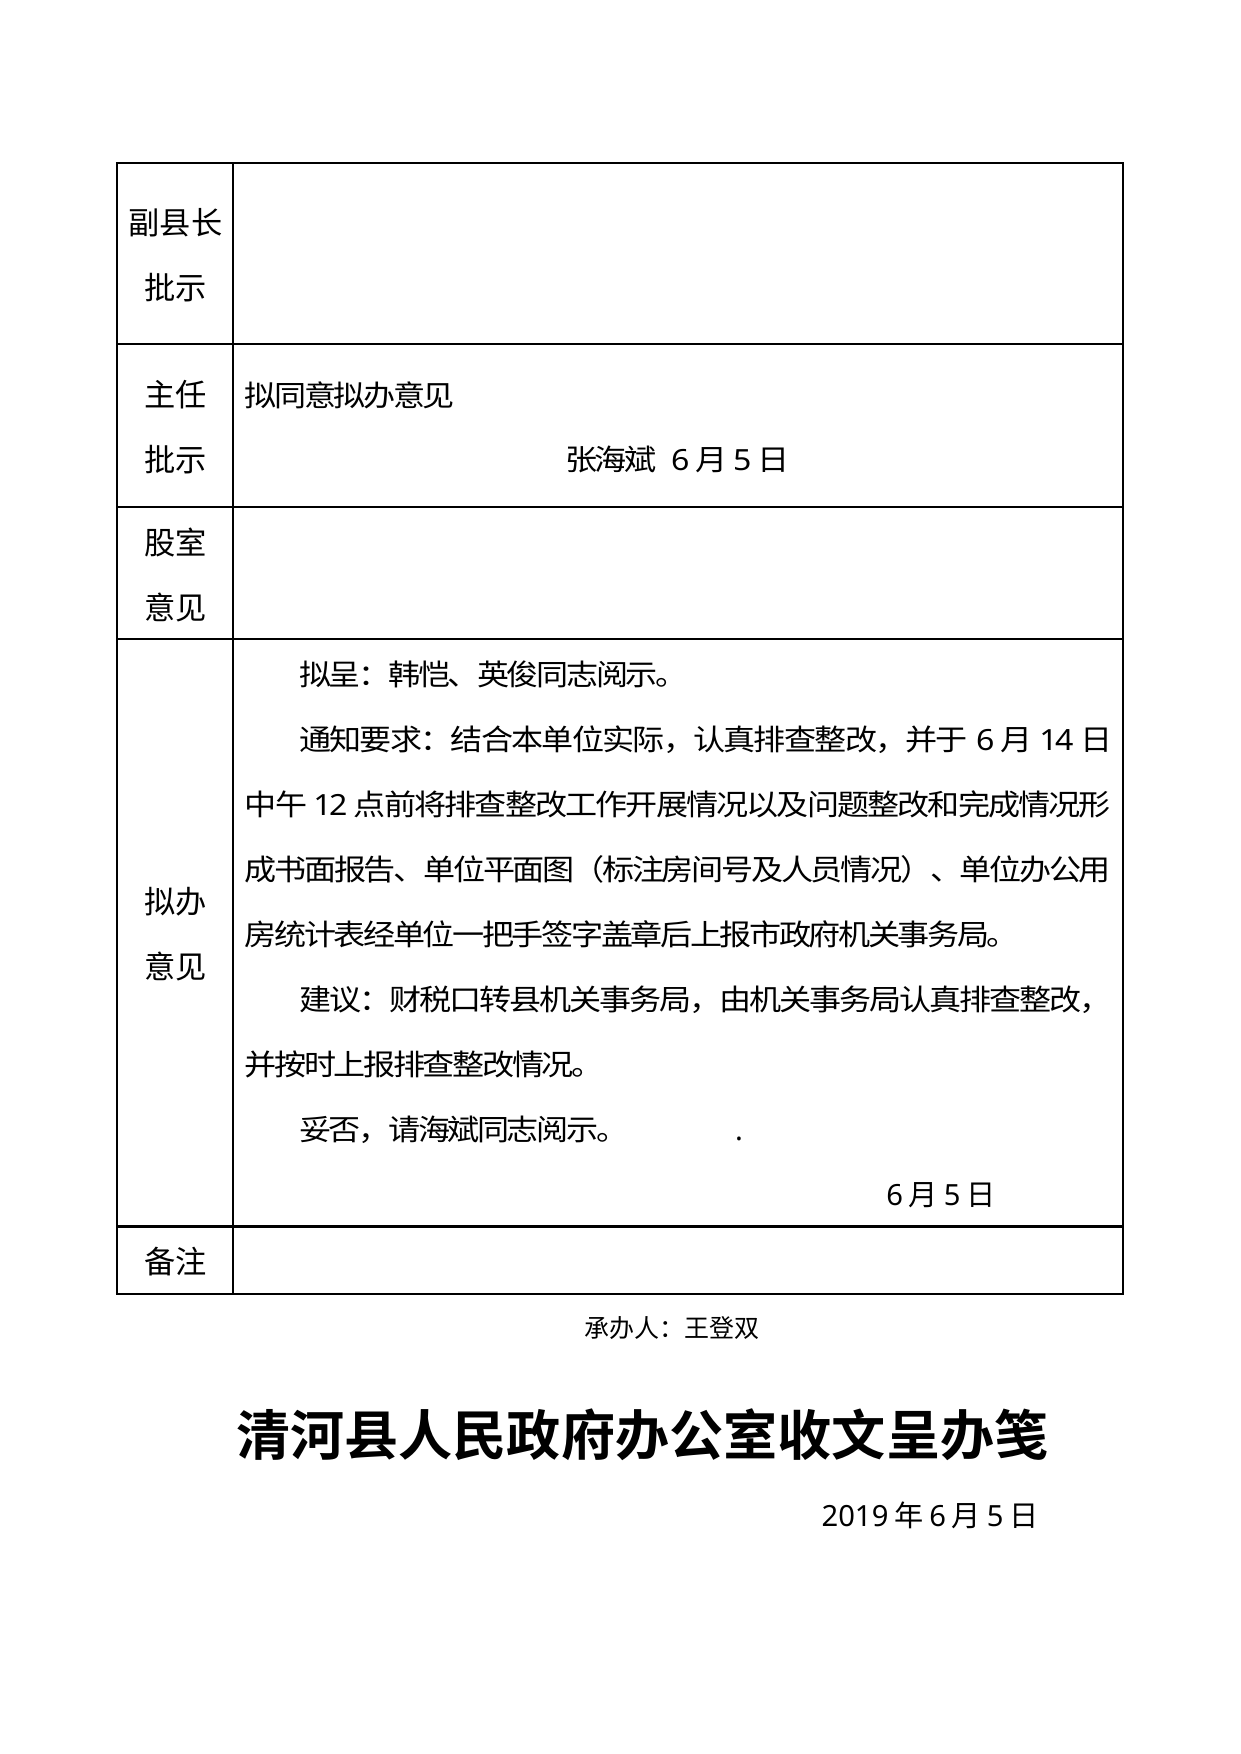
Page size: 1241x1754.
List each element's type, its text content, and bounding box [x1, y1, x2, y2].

table_cell 拟办 意见 [118, 640, 232, 1225]
table_cell [234, 164, 1122, 343]
table_cell [234, 1228, 1122, 1292]
table_cell 备注 [118, 1228, 232, 1292]
text 承办人：王登双 [187, 1295, 994, 1359]
table_cell 股室 意见 [118, 508, 232, 638]
table_cell 拟同意拟办意见 张海斌 6月5日 [234, 345, 1122, 506]
text 清河县人民政府办公室收文呈办笺 [187, 1383, 1053, 1481]
text 2019年6月5日 [187, 1481, 1038, 1546]
table_cell [234, 508, 1122, 638]
table_cell 主任 批示 [118, 345, 232, 506]
table_cell 拟呈：韩恺、英俊同志阅示。 通知要求：结合本单位实际，认真排查整改，并于6月14日中午12点前将排查整改工作开展情况以及问题整改和完成情况形成书面报告、单位平面图（标注房间号及人员情况）、单位办公用房统计表经单位一把手签字盖章后上报市政府机关事务局。 建议：财税口转县机关事务局，由机关事务局认真排查整改，并按时上报排查整改情况。 妥否，请海斌同志阅示。 . 6月5日 [234, 640, 1122, 1225]
table_cell 副县长 批示 [118, 164, 232, 343]
